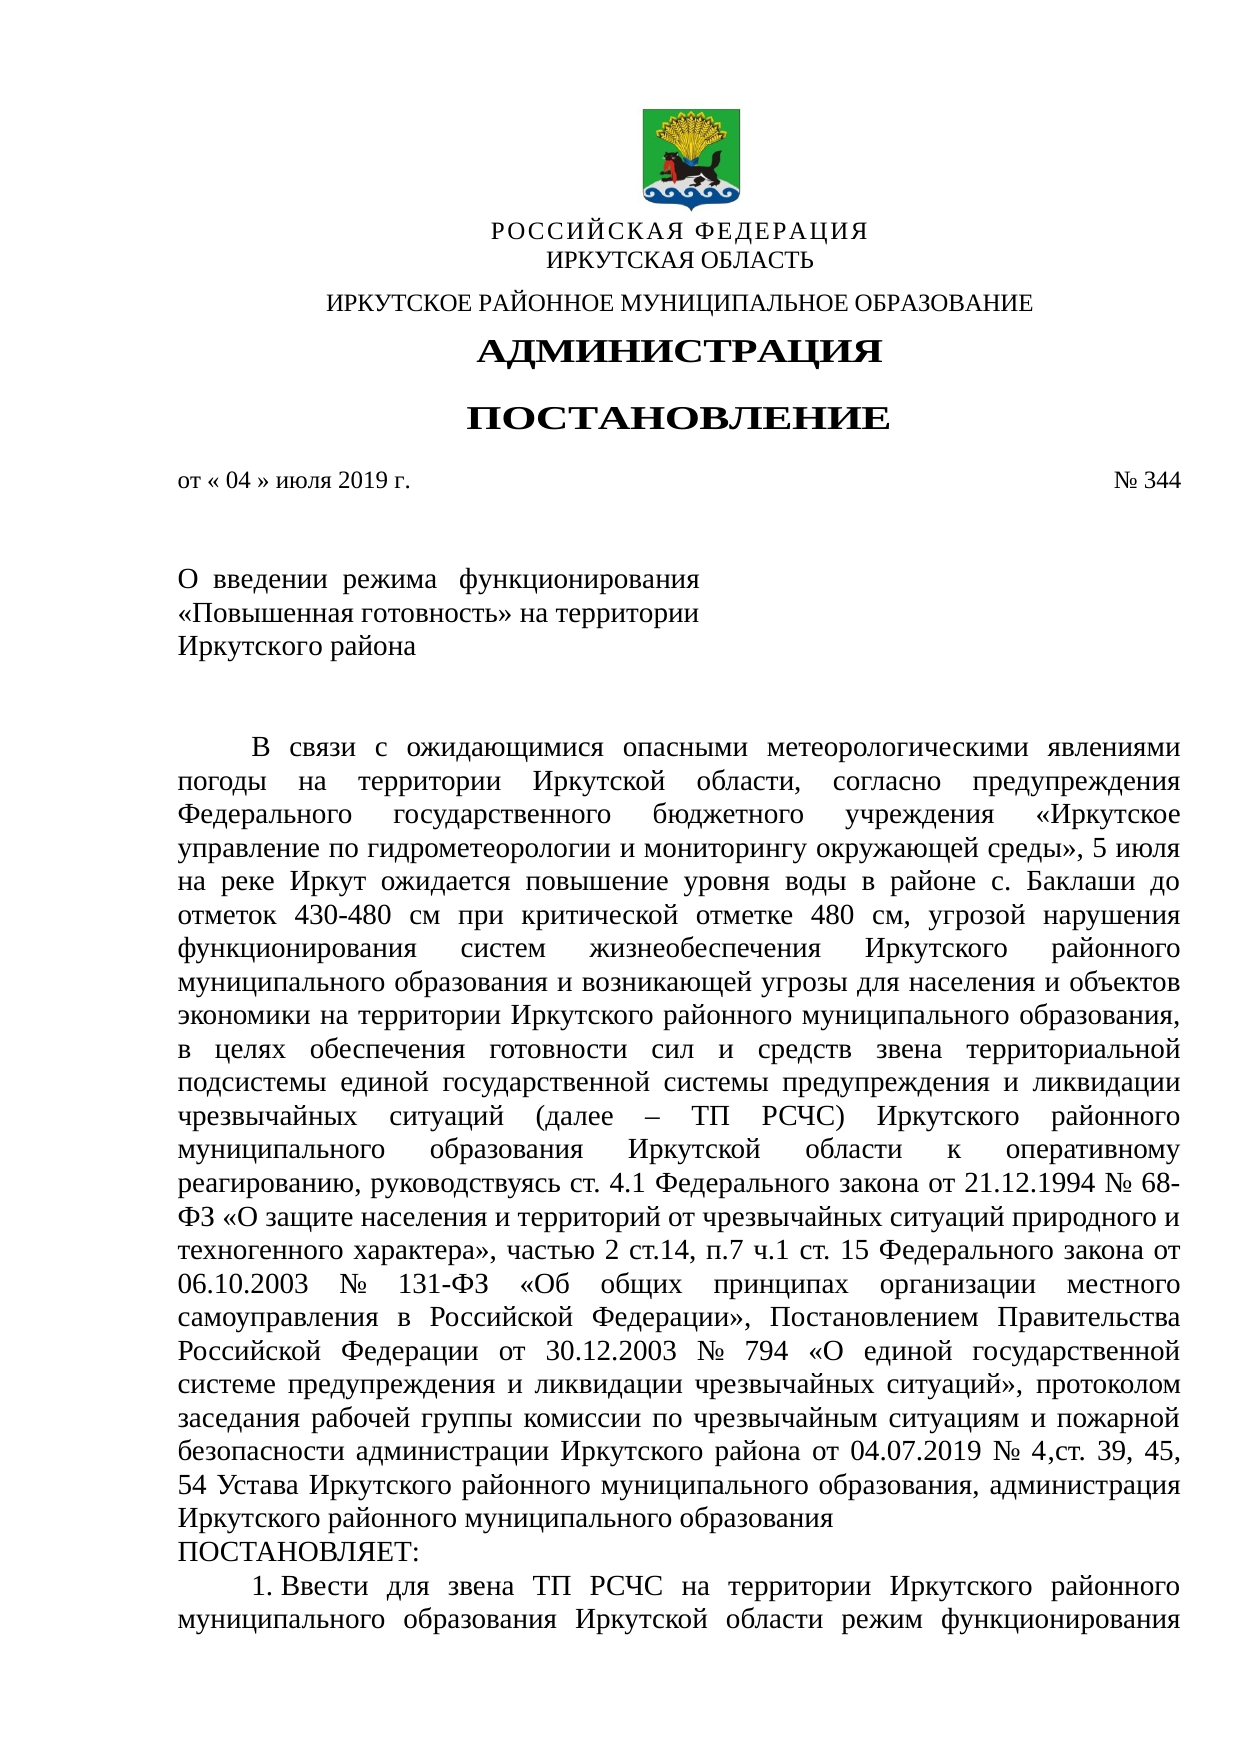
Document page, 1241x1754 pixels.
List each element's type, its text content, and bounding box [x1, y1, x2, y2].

picture [637, 103, 745, 217]
text АДМИНИСТРАЦИЯ [179, 331, 1181, 370]
text ИРКУТСКОЕ РАЙОННОЕ МУНИЦИПАЛЬНОЕ ОБРАЗОВАНИЕ [178, 288, 1181, 317]
subtitle В связи с ожидающимися опасными метеорологическими явлениями погоды на территории Иркутской области, согласно предупреждения Федерального государственного бюджетного учреждения «Иркутское управление по гидрометеорологии и мониторингу окружающей среды», 5 июля на реке Иркут ожидается повышение уровня воды в районе с. Баклаши до отметок 430-480 см при критической отметке 480 см, угрозой нарушения функционирования систем жизнеобеспечения Иркутского районного муниципального образования и возникающей угрозы для населения и объектов экономики на территории Иркутского районного муниципального образования, в целях обеспечения готовности сил и средств звена территориальной подсистемы единой государственной системы предупреждения и ликвидации чрезвычайных ситуаций (далее – ТП РСЧС) Иркутского районного муниципального образования Иркутской области к оперативному реагированию, руководствуясь ст. 4.1 Федерального закона от 21.12.1994 № 68-ФЗ «О защите населения и территорий от чрезвычайных ситуаций природного и техногенного характера», частью 2 ст.14, п.7 ч.1 ст. 15 Федерального закона от 06.10.2003 № 131-ФЗ «Об общих принципах организации местного самоуправления в Российской Федерации», Постановлением Правительства Российской Федерации от 30.12.2003 № 794 «О единой государственной системе предупреждения и ликвидации чрезвычайных ситуаций», протоколом заседания рабочей группы комиссии по чрезвычайным ситуациям и пожарной безопасности администрации Иркутского района от 04.07.2019 № 4,ст. 39, 45, 54 Устава Иркутского районного муниципального образования, администрация Иркутского районного муниципального образования [177, 729, 1181, 1534]
text от « 04 » июля 2019 г. № 344 [177, 466, 1181, 494]
text ПОСТАНОВЛЕНИЕ [177, 398, 1181, 437]
text «Повышенная готовность» на территории [177, 595, 1181, 628]
text РОССИЙСКАЯ ФЕДЕРАЦИЯ [177, 103, 1181, 245]
text О введении режима функционирования [177, 561, 1181, 595]
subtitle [177, 1568, 1181, 1635]
text ИРКУТСКАЯ ОБЛАСТЬ [179, 245, 1181, 274]
text Иркутского района [177, 628, 1181, 662]
subtitle ПОСТАНОВЛЯЕТ: [177, 1534, 1181, 1568]
